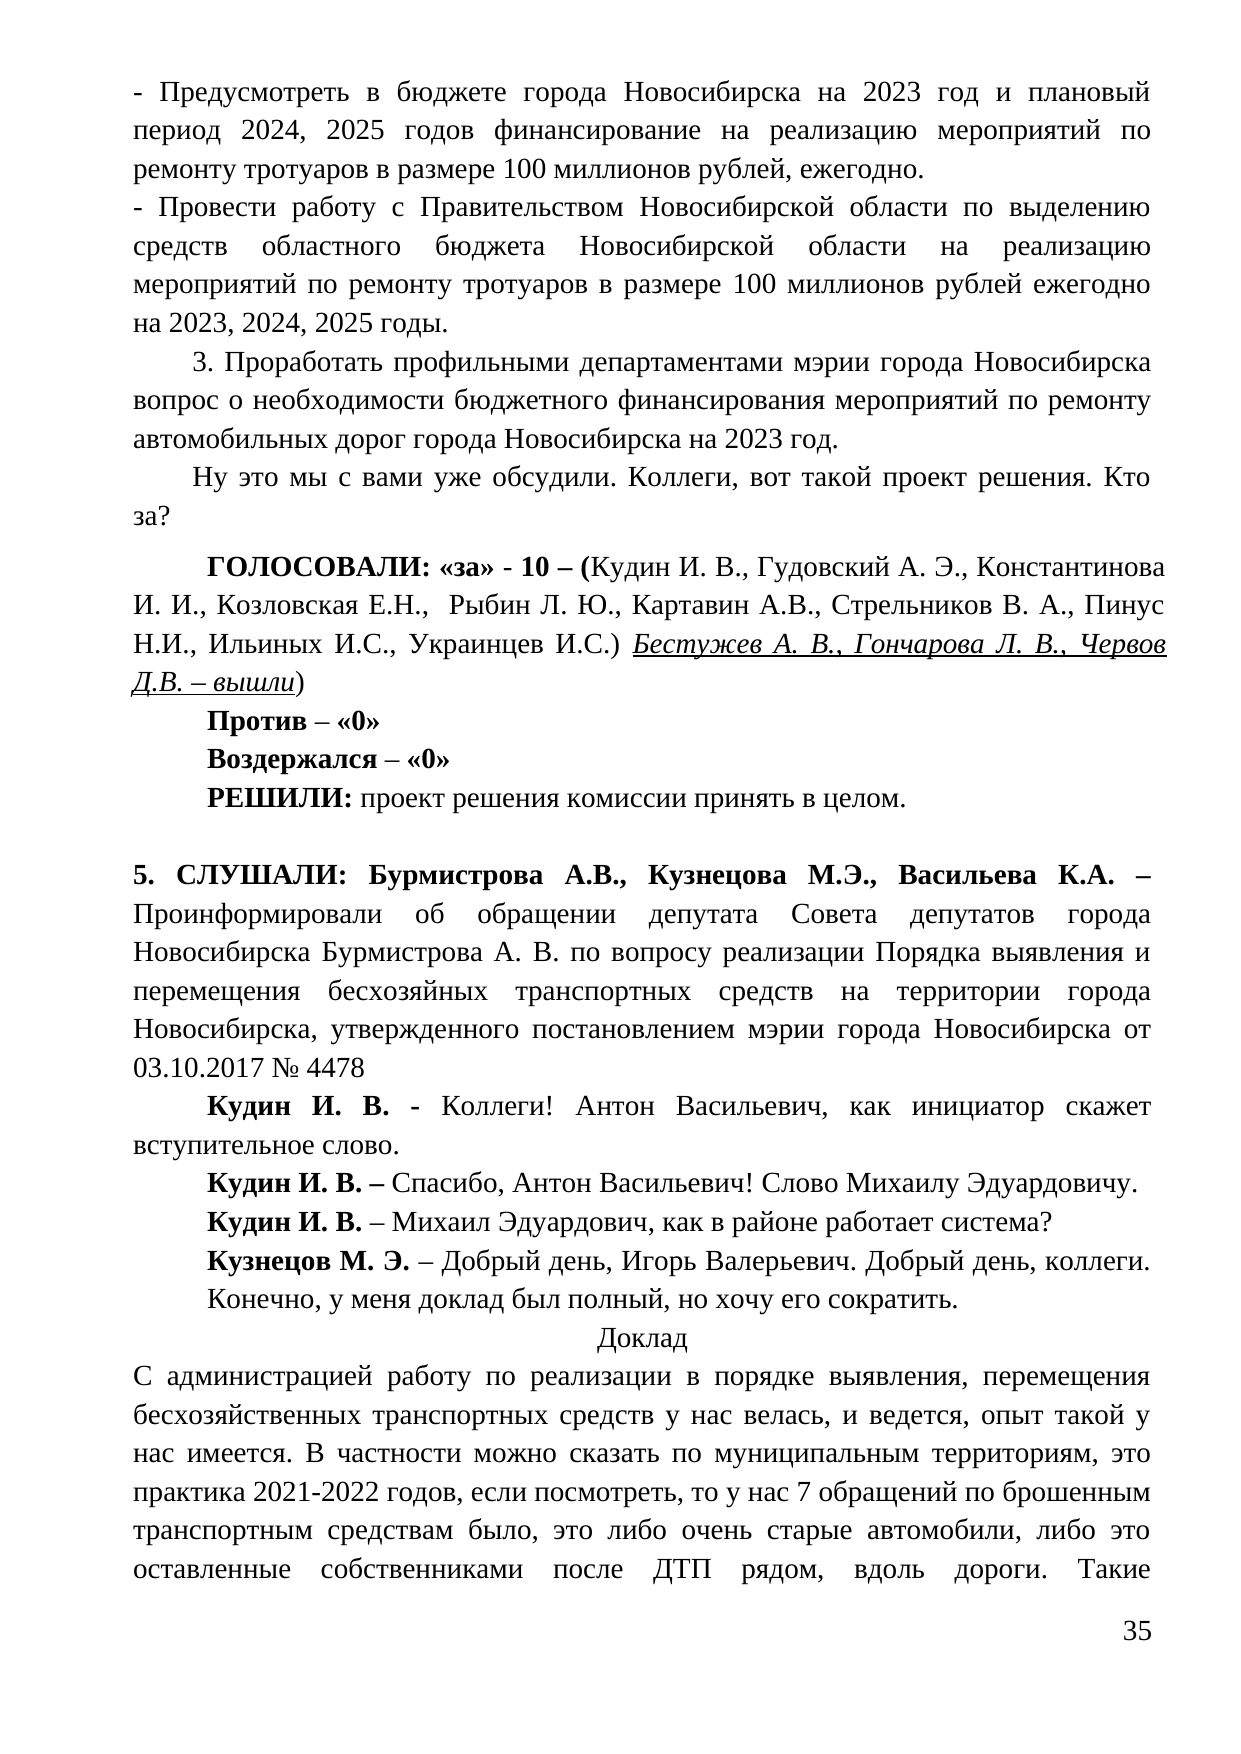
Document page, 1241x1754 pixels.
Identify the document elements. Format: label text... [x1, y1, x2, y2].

text - Провести работу с Правительством Новосибирской области по выделению средств областного бюджета Новосибирской области на реализацию мероприятий по ремонту тротуаров в размере 100 миллионов рублей ежегодно на 2023, 2024, 2025 годы. [133, 189, 1152, 339]
text РЕШИЛИ: проект решения комиссии принять в целом. [133, 780, 1152, 814]
text Воздержался – «0» [133, 742, 1152, 775]
text Кузнецов М. Э. – Добрый день, Игорь Валерьевич. Добрый день, коллеги. Конечно, у меня доклад был полный, но хочу его сократить. [207, 1243, 1152, 1315]
list Кудин И. В. – Спасибо, Антон Васильевич! Слово Михаилу Эдуардовичу. [192, 1166, 1152, 1199]
text Доклад [133, 1320, 1152, 1353]
text Кудин И. В. – Михаил Эдуардович, как в районе работает система? [207, 1204, 1152, 1238]
text 3. Проработать профильными департаментами мэрии города Новосибирска вопрос о необходимости бюджетного финансирования мероприятий по ремонту автомобильных дорог города Новосибирска на 2023 год. [133, 344, 1152, 454]
list Кудин И. В. - Коллеги! Антон Васильевич, как инициатор скажет вступительное слово. [133, 1088, 1152, 1161]
text Ну это мы с вами уже обсудили. Коллеги, вот такой проект решения. Кто за? [133, 459, 1152, 531]
text Против – «0» [133, 703, 1152, 737]
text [133, 1358, 1152, 1584]
text 5. СЛУШАЛИ: Бурмистрова А.В., Кузнецова М.Э., Васильева К.А. – Проинформировали об обращении депутата Совета депутатов города Новосибирска Бурмистрова А. В. по вопросу реализации Порядка выявления и перемещения бесхозяйных транспортных средств на территории города Новосибирска, утвержденного постановлением мэрии города Новосибирска от 03.10.2017 № 4478 [133, 857, 1152, 1083]
text ГОЛОСОВАЛИ: «за» - 10 – (Кудин И. В., Гудовский А. Э., Константинова И. И., Козловская Е.Н., Рыбин Л. Ю., Картавин А.В., Стрельников В. А., Пинус Н.И., Ильиных И.С., Украинцев И.С.) Бестужев А. В., Гончарова Л. В., Червов Д.В. – вышли) [133, 549, 1167, 698]
text - Предусмотреть в бюджете города Новосибирска на 2023 год и плановый период 2024, 2025 годов финансирование на реализацию мероприятий по ремонту тротуаров в размере 100 миллионов рублей, ежегодно. [133, 74, 1152, 184]
